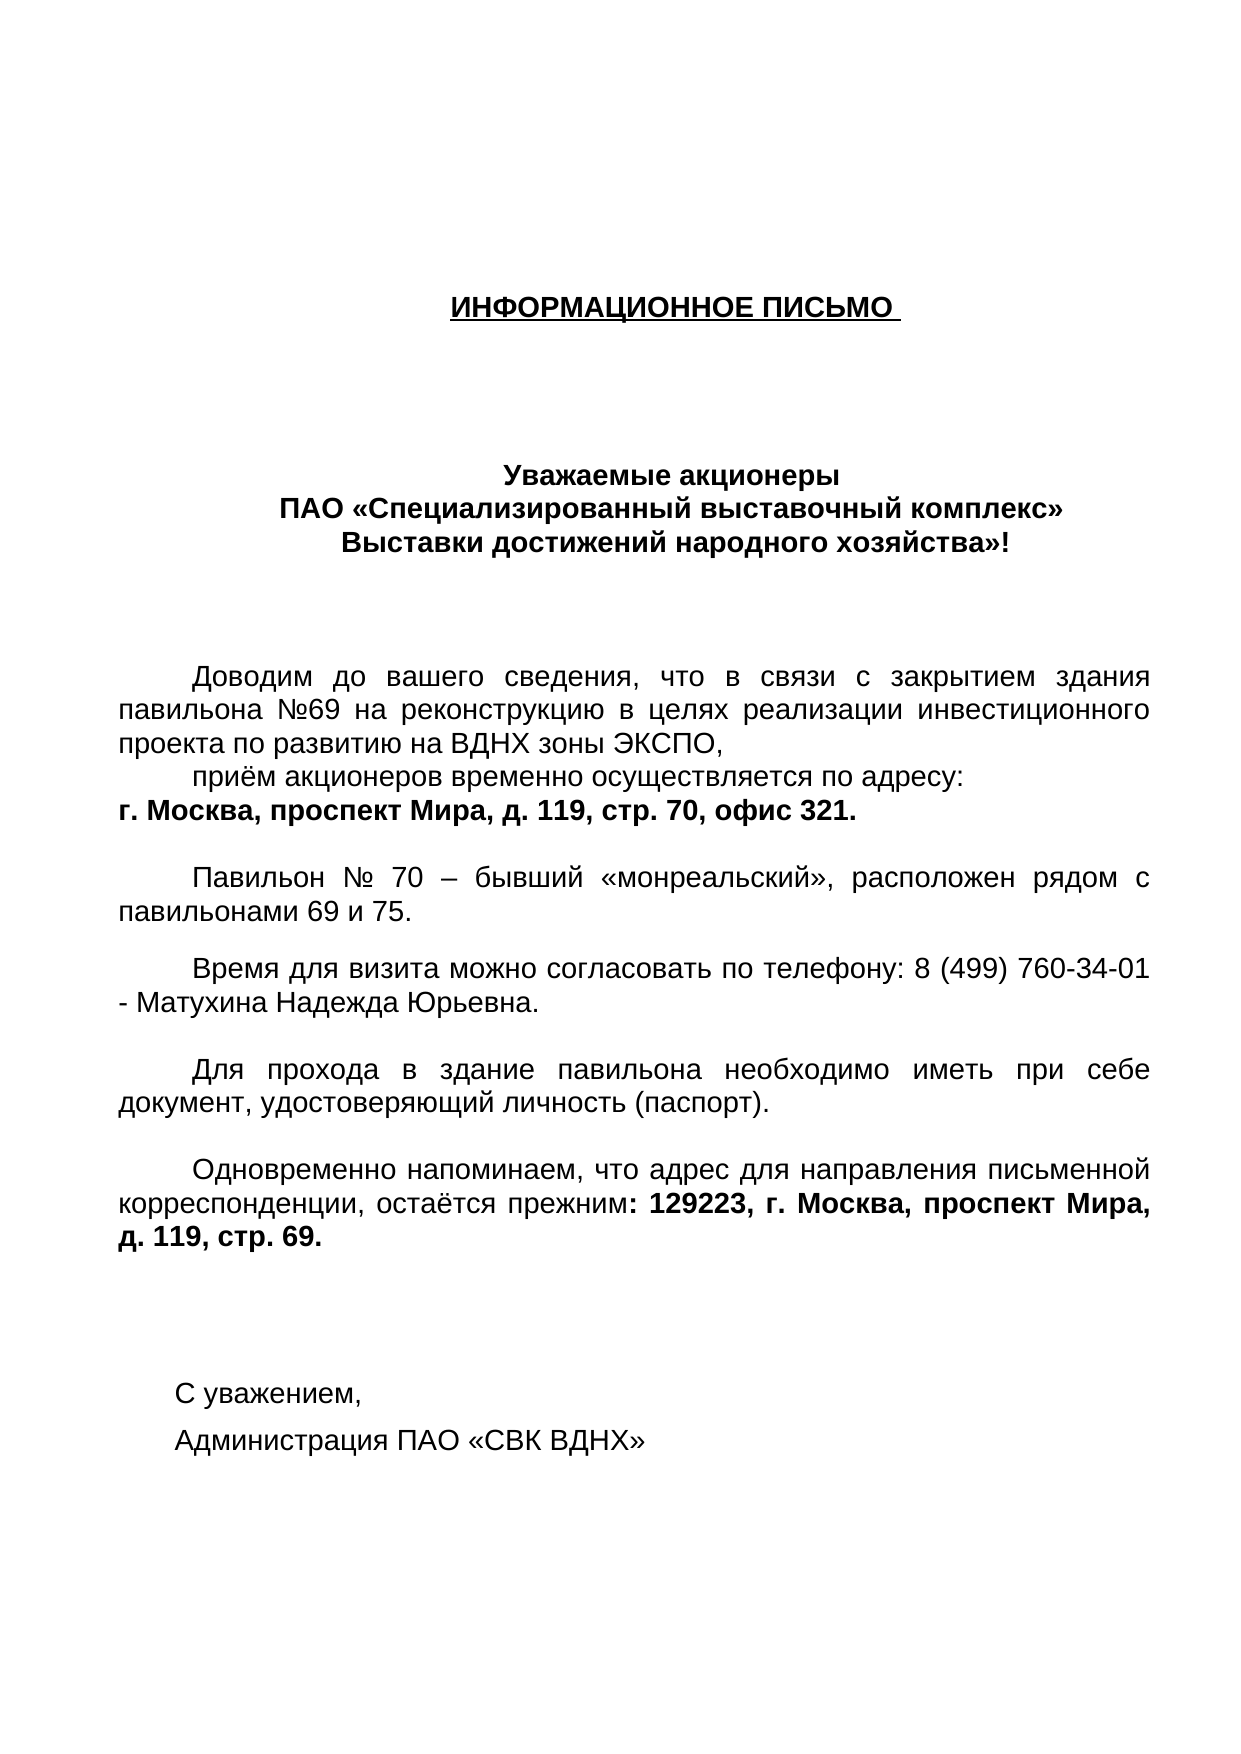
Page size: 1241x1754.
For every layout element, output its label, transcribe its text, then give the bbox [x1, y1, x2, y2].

text приём акционеров временно осуществляется по адресу: [118, 759, 1152, 793]
text Для прохода в здание павильона необходимо иметь при себе документ, удостоверяющий личность (паспорт). [118, 1052, 1152, 1119]
text С уважением, [118, 1376, 1152, 1410]
text г. Москва, проспект Мира, д. 119, стр. 70, офис 321. [118, 793, 1152, 827]
text Выставки достижений народного хозяйства»! [118, 525, 1152, 558]
text Одновременно напоминаем, что адрес для направления письменной корреспонденции, остаётся прежним: 129223, г. Москва, проспект Мира, д. 119, стр. 69. [118, 1152, 1152, 1253]
text Время для визита можно согласовать по телефону: 8 (499) 760-34-01 - Матухина Надежда Юрьевна. [118, 951, 1152, 1018]
text ИНФОРМАЦИОННОЕ ПИСЬМО [118, 290, 1152, 323]
text Администрация ПАО «СВК ВДНХ» [118, 1423, 1152, 1457]
text Уважаемые акционеры [118, 458, 1152, 491]
text Павильон № 70 – бывший «монреальский», расположен рядом с павильонами 69 и 75. [118, 860, 1152, 927]
text Доводим до вашего сведения, что в связи с закрытием здания павильона №69 на реконструкцию в целях реализации инвестиционного проекта по развитию на ВДНХ зоны ЭКСПО, [118, 659, 1152, 759]
text ПАО «Специализированный выставочный комплекс» [118, 491, 1152, 525]
